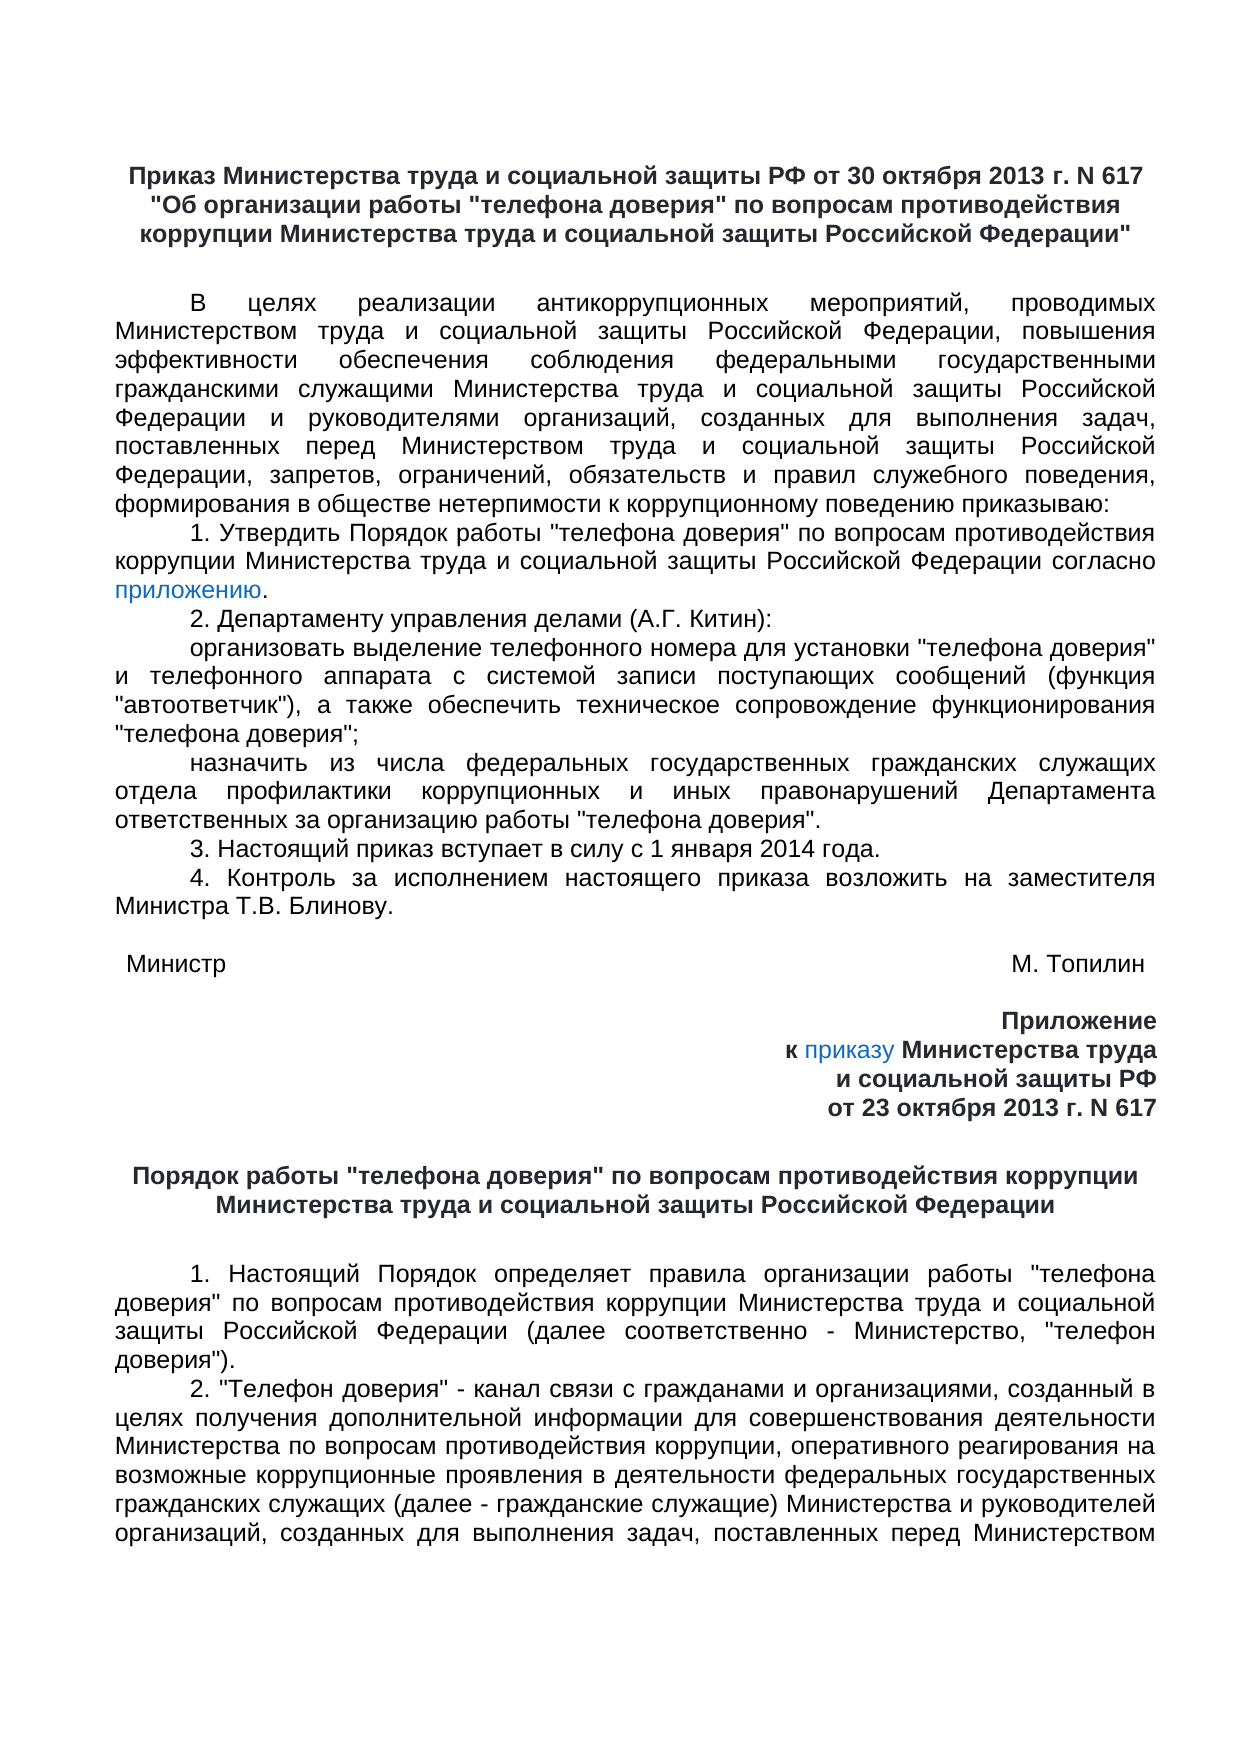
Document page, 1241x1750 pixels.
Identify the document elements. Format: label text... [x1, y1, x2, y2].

text организовать выделение телефонного номера для установки "телефона доверия" и телефонного аппарата с системой записи поступающих сообщений (функция "автоответчик"), а также обеспечить техническое сопровождение функционирования "телефона доверия"; [114, 632, 1157, 747]
text В целях реализации антикоррупционных мероприятий, проводимых Министерством труда и социальной защиты Российской Федерации, повышения эффективности обеспечения соблюдения федеральными государственными гражданскими служащими Министерства труда и социальной защиты Российской Федерации и руководителями организаций, созданных для выполнения задач, поставленных перед Министерством труда и социальной защиты Российской Федерации, запретов, ограничений, обязательств и правил служебного поведения, формирования в обществе нетерпимости к коррупционному поведению приказываю: [114, 287, 1157, 517]
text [114, 1374, 1157, 1546]
text Порядок работы "телефона доверия" по вопросам противодействия коррупции Министерства труда и социальной защиты Российской Федерации [114, 1161, 1157, 1219]
text назначить из числа федеральных государственных гражданских служащих отдела профилактики коррупционных и иных правонарушений Департамента ответственных за организацию работы "телефона доверия". [114, 747, 1157, 834]
text 1. Утвердить Порядок работы "телефона доверия" по вопросам противодействия коррупции Министерства труда и социальной защиты Российской Федерации согласно приложению. [114, 517, 1157, 604]
table_header Министр [115, 949, 809, 977]
text 1. Настоящий Порядок определяет правила организации работы "телефона доверия" по вопросам противодействия коррупции Министерства труда и социальной защиты Российской Федерации (далее соответственно - Министерство, "телефон доверия"). [114, 1259, 1157, 1374]
text 2. Департаменту управления делами (А.Г. Китин): [114, 604, 1157, 632]
text Приложение к приказу Министерства труда и социальной защиты РФ от 23 октября 2013 г. N 617 [114, 1006, 1157, 1121]
text 4. Контроль за исполнением настоящего приказа возложить на заместителя Министра Т.В. Блинову. [114, 862, 1157, 920]
table_header М. Топилин [809, 949, 1156, 977]
text Приказ Министерства труда и социальной защиты РФ от 30 октября 2013 г. N 617 "Об организации работы "телефона доверия" по вопросам противодействия коррупции Министерства труда и социальной защиты Российской Федерации" [114, 161, 1157, 247]
text 3. Настоящий приказ вступает в силу с 1 января 2014 года. [114, 834, 1157, 862]
